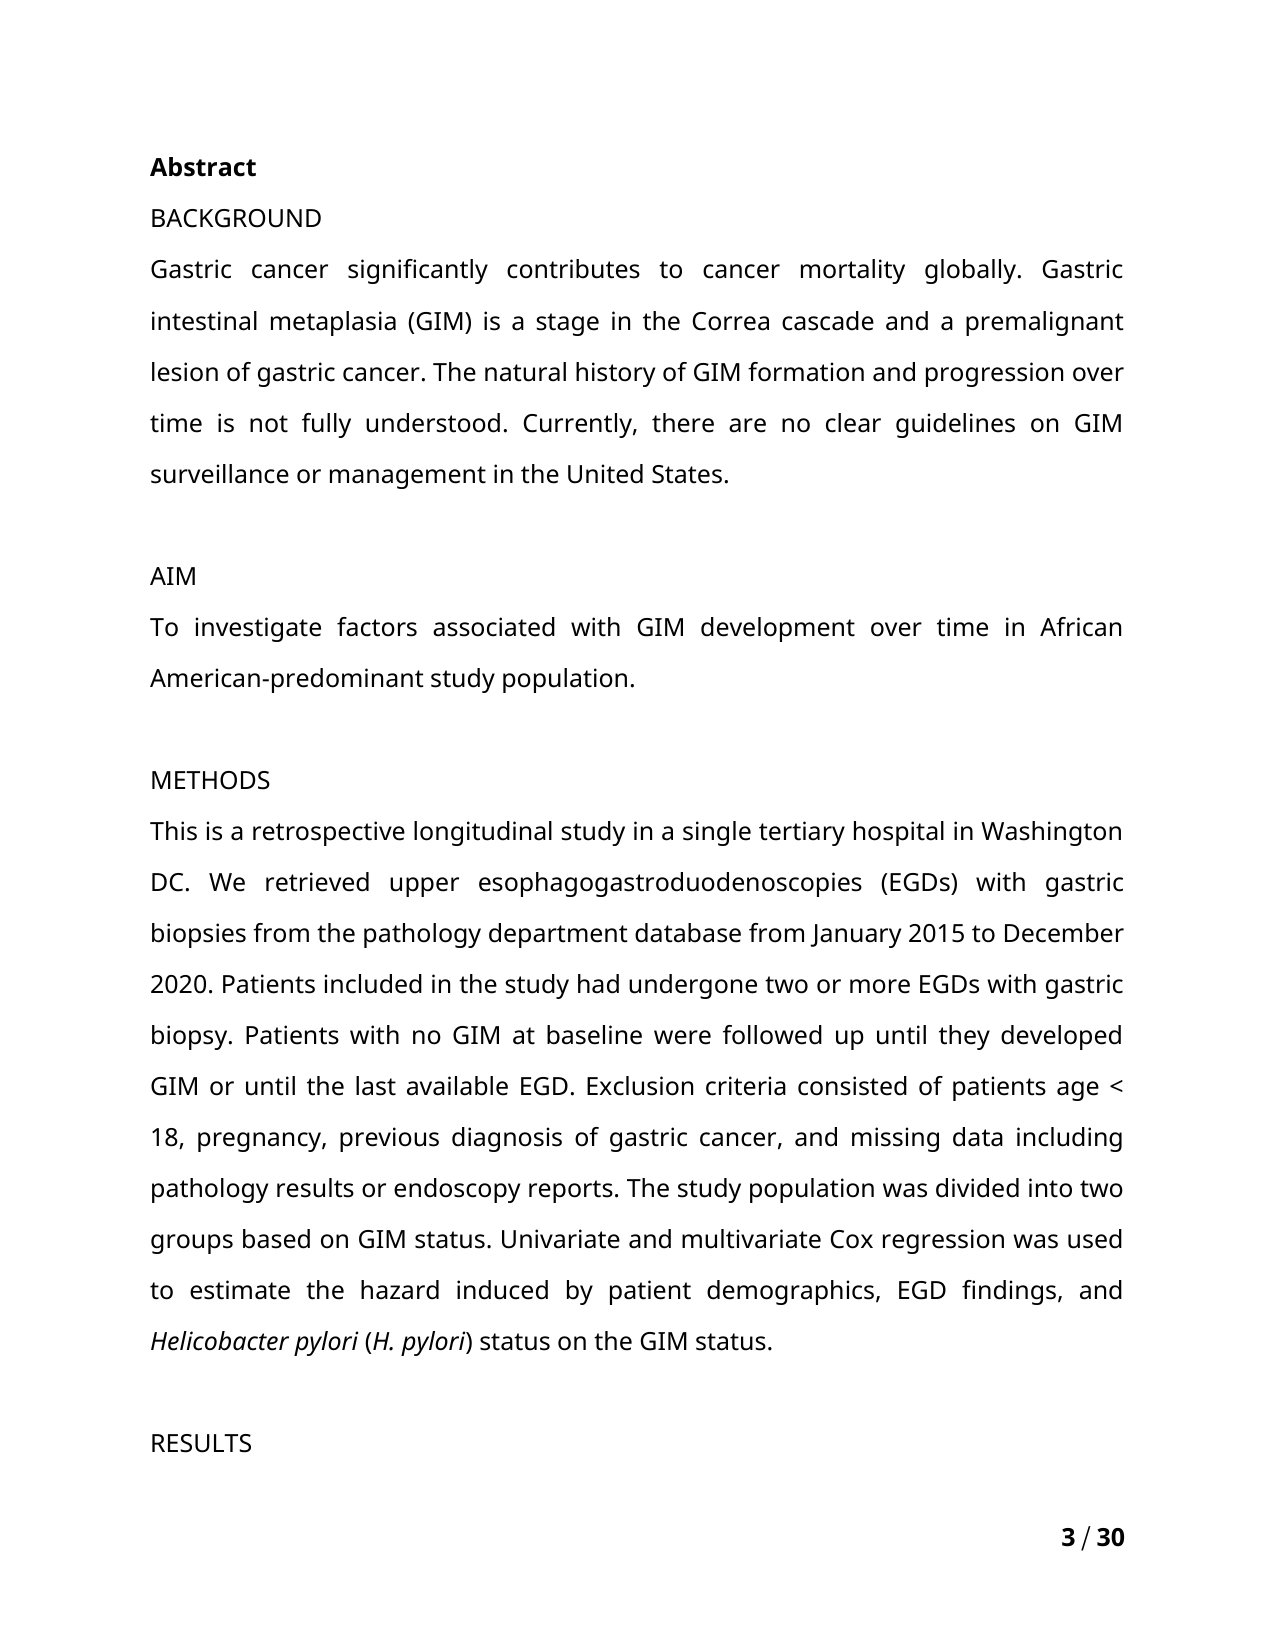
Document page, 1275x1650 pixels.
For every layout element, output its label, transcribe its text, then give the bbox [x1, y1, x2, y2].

text AIM [150, 558, 1125, 592]
text This is a retrospective longitudinal study in a single tertiary hospital in Washington DC. We retrieved upper esophagogastroduodenoscopies (EGDs) with gastric biopsies from the pathology department database from January 2015 to December 2020. Patients included in the study had undergone two or more EGDs with gastric biopsy. Patients with no GIM at baseline were followed up until they developed GIM or until the last available EGD. Exclusion criteria consisted of patients age < 18, pregnancy, previous diagnosis of gastric cancer, and missing data including pathology results or endoscopy reports. The study population was divided into two groups based on GIM status. Univariate and multivariate Cox regression was used to estimate the hazard induced by patient demographics, EGD findings, and Helicobacter pylori (H. pylori) status on the GIM status. [150, 813, 1125, 1358]
text METHODS [150, 762, 1125, 797]
text BACKGROUND [150, 201, 1125, 235]
text RESULTS [150, 1426, 1125, 1460]
text To investigate factors associated with GIM development over time in African American-predominant study population. [150, 609, 1125, 694]
text Abstract [150, 150, 1125, 184]
text Gastric cancer significantly contributes to cancer mortality globally. Gastric intestinal metaplasia (GIM) is a stage in the Correa cascade and a premalignant lesion of gastric cancer. The natural history of GIM formation and progression over time is not fully understood. Currently, there are no clear guidelines on GIM surveillance or management in the United States. [150, 252, 1125, 490]
